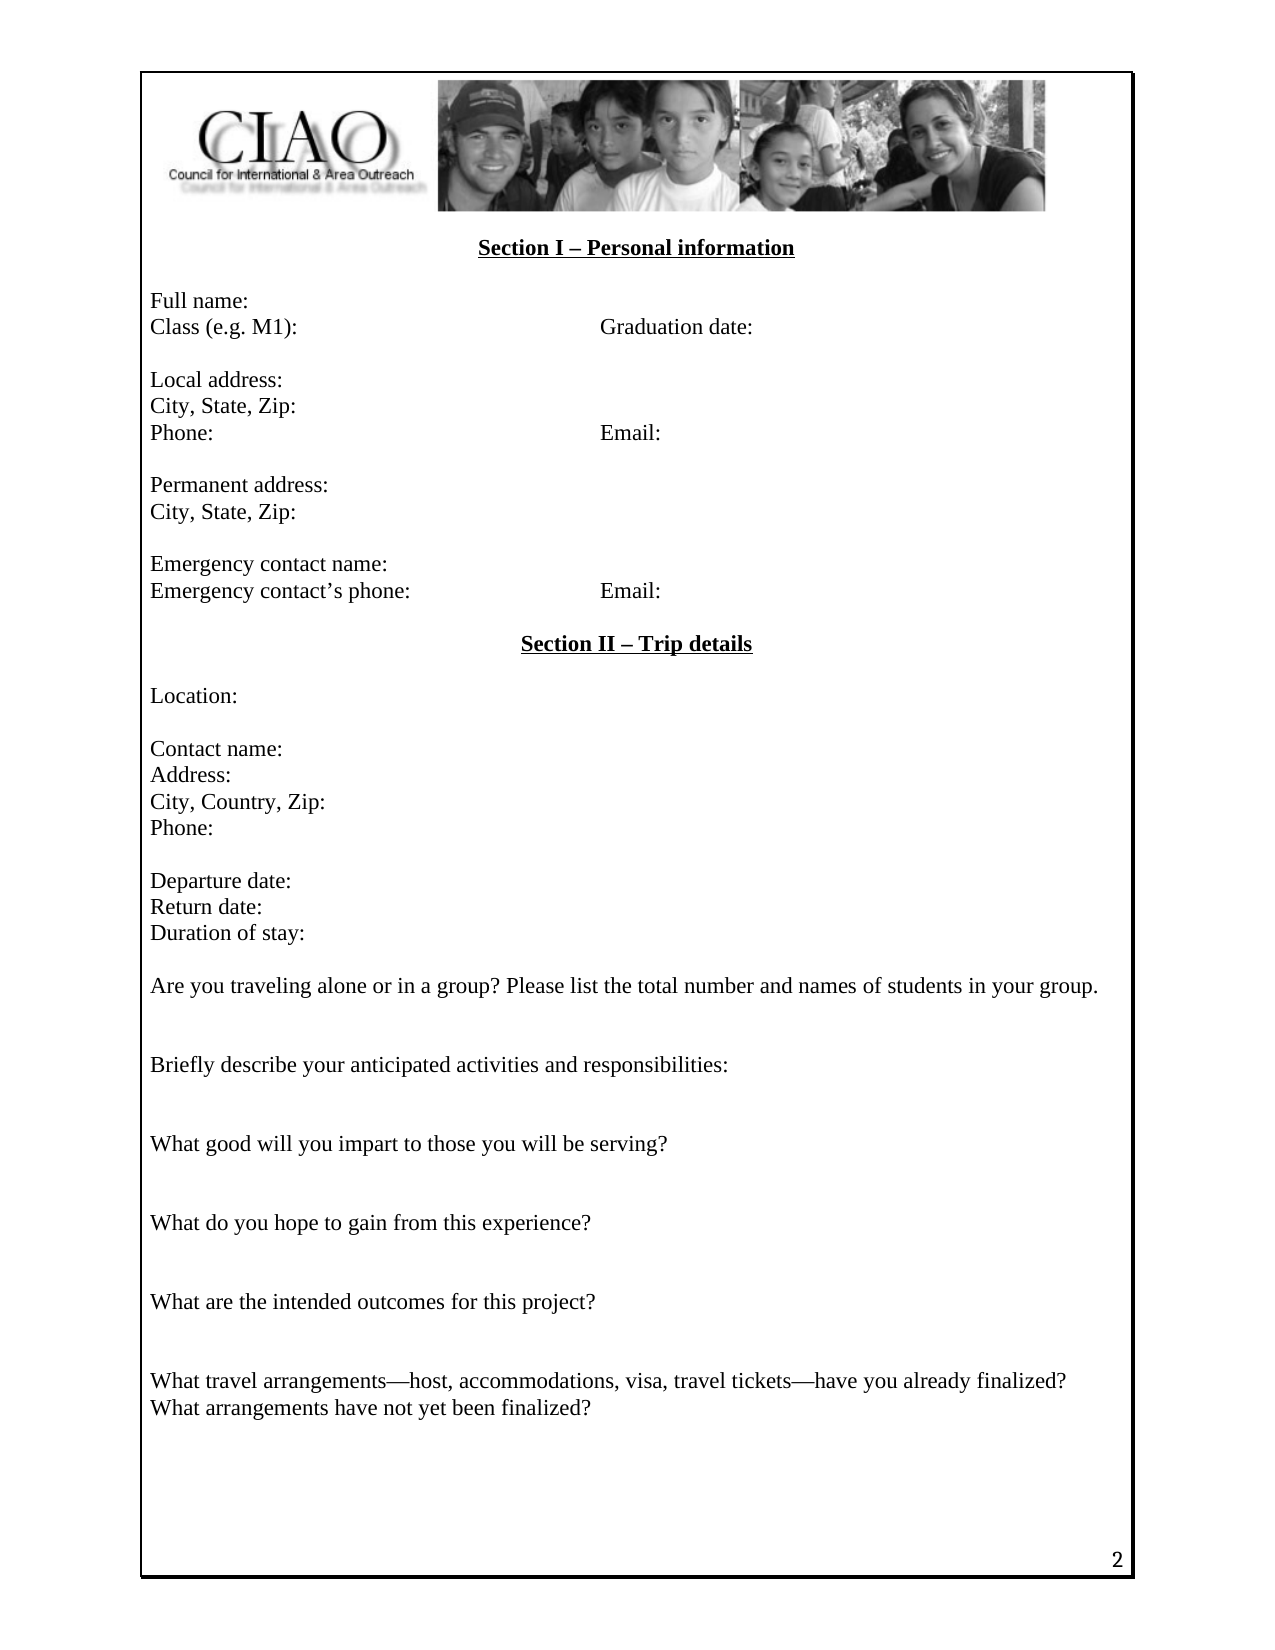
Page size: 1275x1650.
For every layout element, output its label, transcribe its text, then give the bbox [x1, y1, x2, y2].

text Return date: [150, 893, 1123, 919]
text City, State, Zip: [150, 392, 1123, 419]
text Address: [150, 761, 1123, 788]
text Phone: Email: [150, 419, 1123, 445]
text Contact name: [150, 735, 1123, 761]
text What do you hope to gain from this experience? [150, 1209, 1123, 1236]
text Departure date: [150, 867, 1123, 893]
text What are the intended outcomes for this project? [150, 1288, 1123, 1315]
text What travel arrangements—host, accommodations, visa, travel tickets—have you already finalized? What arrangements have not yet been finalized? [150, 1367, 1123, 1420]
picture [150, 75, 1050, 235]
text Location: [150, 682, 1123, 709]
text Emergency contact name: [150, 551, 1123, 577]
text Duration of stay: [150, 919, 1123, 946]
text Section I – Personal information [150, 234, 1123, 261]
text Phone: [150, 814, 1123, 840]
text Full name: [150, 287, 1123, 313]
text Local address: [150, 366, 1123, 392]
text Briefly describe your anticipated activities and responsibilities: [150, 1051, 1123, 1078]
text Are you traveling alone or in a group? Please list the total number and names of students in your group. [150, 972, 1123, 998]
text City, State, Zip: [150, 498, 1123, 524]
text Section II – Trip details [150, 629, 1123, 656]
text Class (e.g. M1): Graduation date: [150, 313, 1123, 340]
text City, Country, Zip: [150, 788, 1123, 814]
text Emergency contact’s phone: Email: [150, 577, 1123, 603]
text Permanent address: [150, 471, 1123, 498]
text What good will you impart to those you will be serving? [150, 1130, 1123, 1157]
